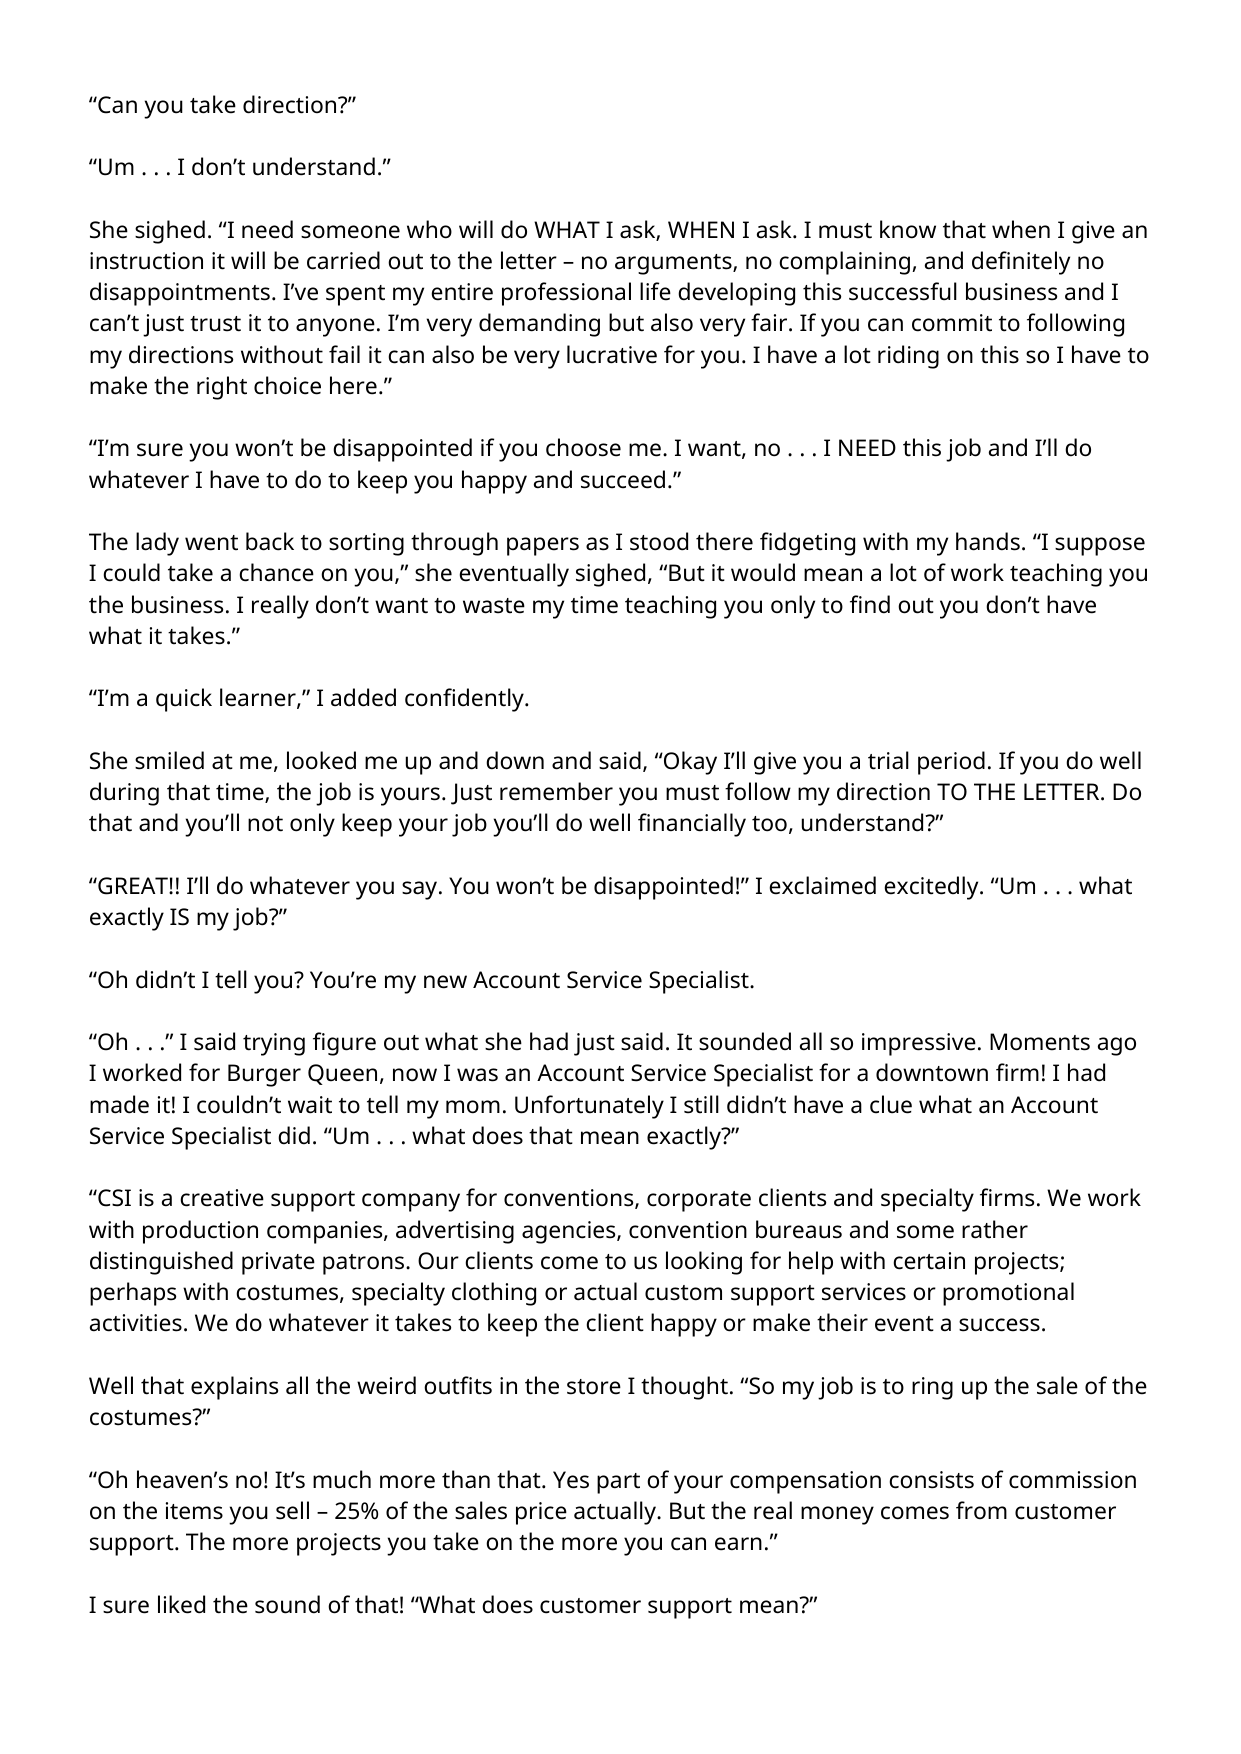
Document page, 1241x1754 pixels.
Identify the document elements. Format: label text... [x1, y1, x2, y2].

text I sure liked the sound of that! “What does customer support mean?” [89, 1589, 1152, 1620]
text “Oh didn’t I tell you? You’re my new Account Service Specialist. [89, 964, 1152, 995]
text Well that explains all the weird outfits in the store I thought. “So my job is to ring up the sale of the costumes?” [89, 1370, 1152, 1432]
text She sighed. “I need someone who will do WHAT I ask, WHEN I ask. I must know that when I give an instruction it will be carried out to the letter – no arguments, no complaining, and definitely no disappointments. I’ve spent my entire professional life developing this successful business and I can’t just trust it to anyone. I’m very demanding but also very fair. If you can commit to following my directions without fail it can also be very lucrative for you. I have a lot riding on this so I have to make the right choice here.” [89, 214, 1152, 401]
text “I’m a quick learner,” I added confidently. [89, 682, 1152, 714]
text “GREAT!! I’ll do whatever you say. You won’t be disappointed!” I exclaimed excitedly. “Um . . . what exactly IS my job?” [89, 870, 1152, 932]
text The lady went back to sorting through papers as I stood there fidgeting with my hands. “I suppose I could take a chance on you,” she eventually sighed, “But it would mean a lot of work teaching you the business. I really don’t want to waste my time teaching you only to find out you don’t have what it takes.” [89, 526, 1152, 651]
text “Can you take direction?” [89, 89, 1152, 120]
text “Oh . . .” I said trying figure out what she had just said. It sounded all so impressive. Moments ago I worked for Burger Queen, now I was an Account Service Specialist for a downtown firm! I had made it! I couldn’t wait to tell my mom. Unfortunately I still didn’t have a clue what an Account Service Specialist did. “Um . . . what does that mean exactly?” [89, 1026, 1152, 1151]
text “CSI is a creative support company for conventions, corporate clients and specialty firms. We work with production companies, advertising agencies, convention bureaus and some rather distinguished private patrons. Our clients come to us looking for help with certain projects; perhaps with costumes, specialty clothing or actual custom support services or promotional activities. We do whatever it takes to keep the client happy or make their event a success. [89, 1182, 1152, 1339]
text “I’m sure you won’t be disappointed if you choose me. I want, no . . . I NEED this job and I’ll do whatever I have to do to keep you happy and succeed.” [89, 432, 1152, 495]
text “Oh heaven’s no! It’s much more than that. Yes part of your compensation consists of commission on the items you sell – 25% of the sales price actually. But the real money comes from customer support. The more projects you take on the more you can earn.” [89, 1464, 1152, 1557]
text She smiled at me, looked me up and down and said, “Okay I’ll give you a trial period. If you do well during that time, the job is yours. Just remember you must follow my direction TO THE LETTER. Do that and you’ll not only keep your job you’ll do well financially too, understand?” [89, 745, 1152, 839]
text “Um . . . I don’t understand.” [89, 151, 1152, 182]
